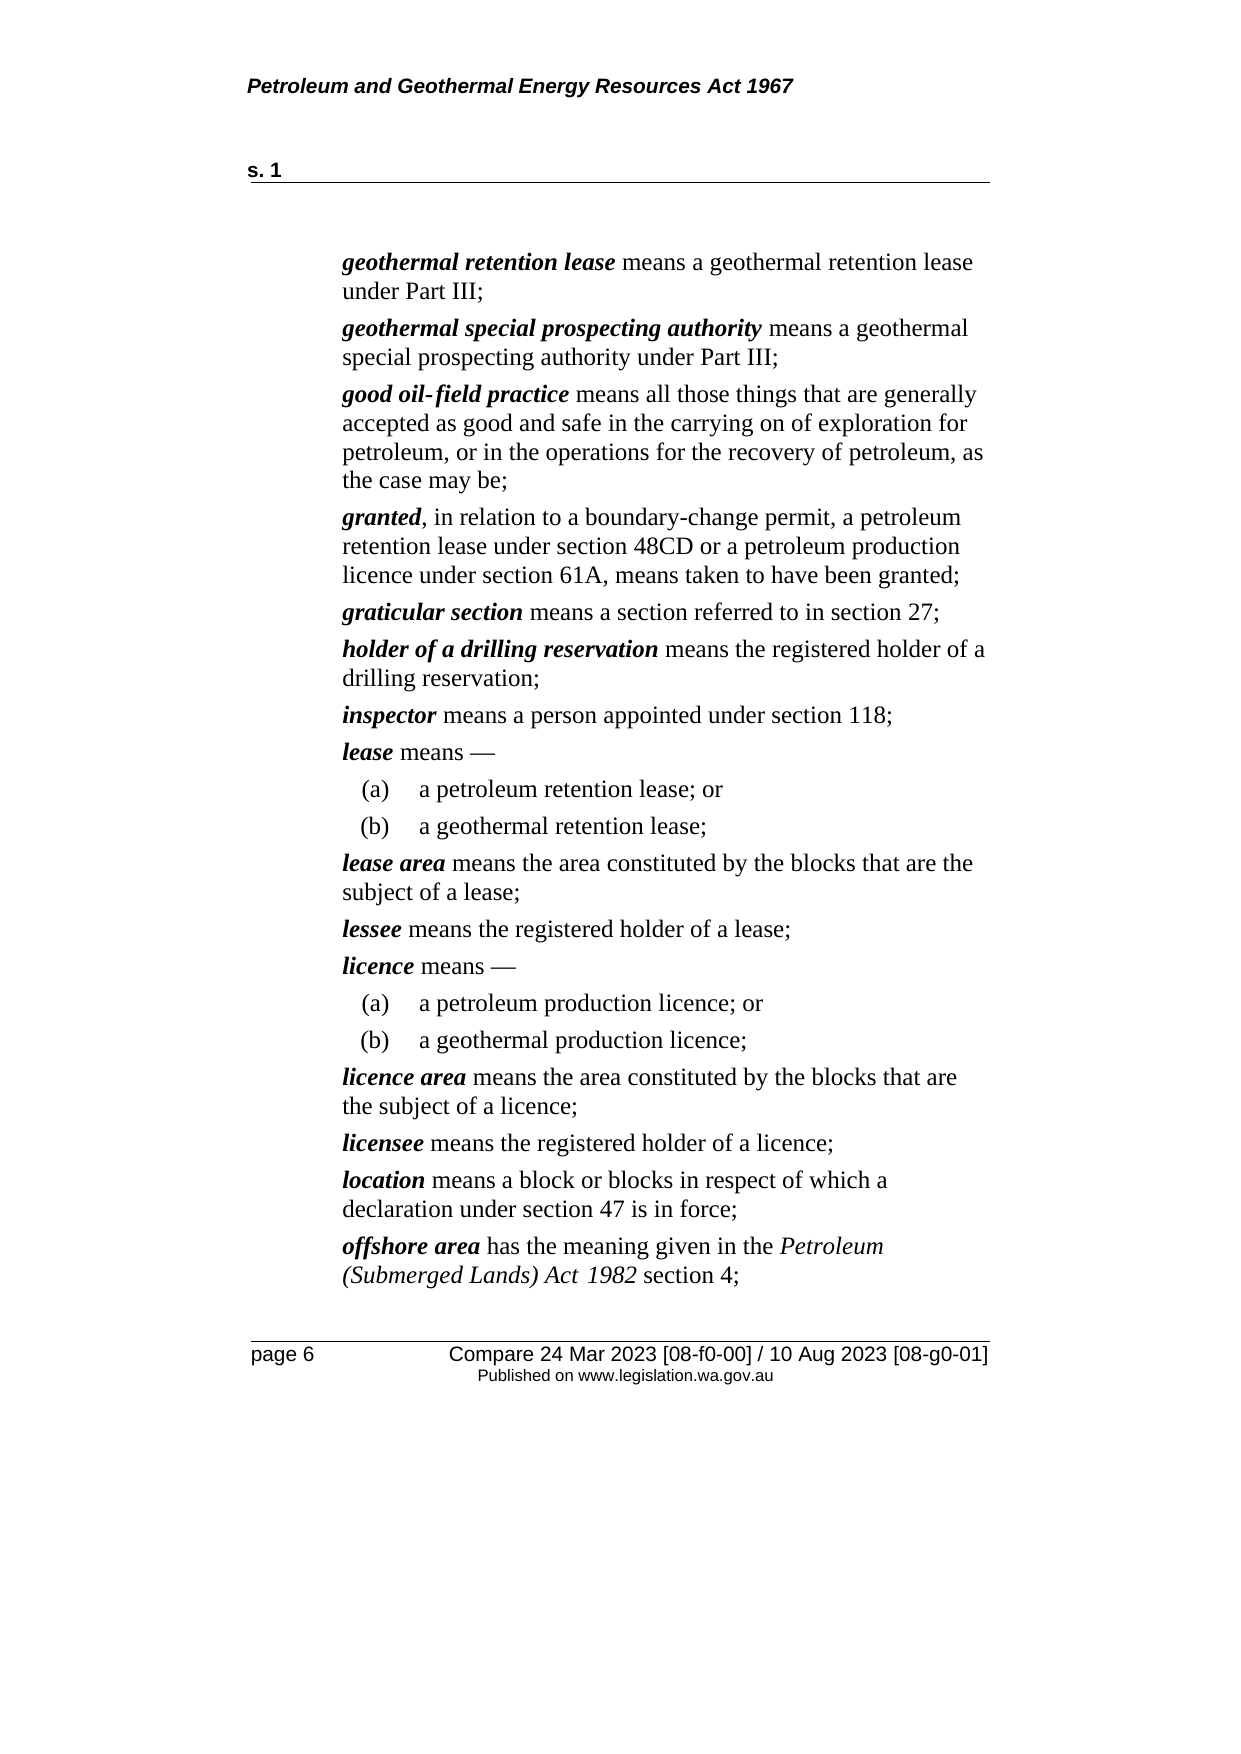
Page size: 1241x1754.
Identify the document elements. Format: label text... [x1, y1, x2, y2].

text (b) a geothermal production licence; [251, 1025, 990, 1054]
text good oil-field practice means all those things that are generally accepted as good and safe in the carrying on of exploration for petroleum, or in the operations for the recovery of petroleum, as the case may be; [251, 379, 990, 494]
text graticular section means a section referred to in section 27; [251, 597, 990, 626]
text holder of a drilling reservation means the registered holder of a drilling reservation; [251, 634, 990, 692]
text lease means — [251, 737, 990, 766]
text lease area means the area constituted by the blocks that are the subject of a lease; [251, 848, 990, 906]
text licence area means the area constituted by the blocks that are the subject of a licence; [251, 1062, 990, 1120]
text geothermal special prospecting authority means a geothermal special prospecting authority under Part III; [251, 313, 990, 371]
text (b) a geothermal retention lease; [251, 811, 990, 840]
text inspector means a person appointed under section 118; [251, 700, 990, 729]
text (a) a petroleum retention lease; or [251, 774, 990, 803]
text offshore area has the meaning given in the Petroleum (Submerged Lands) Act 1982 section 4; [251, 1231, 990, 1289]
text location means a block or blocks in respect of which a declaration under section 47 is in force; [251, 1165, 990, 1223]
text geothermal retention lease means a geothermal retention lease under Part III; [251, 247, 990, 305]
text licensee means the registered holder of a licence; [251, 1128, 990, 1157]
text (a) a petroleum production licence; or [251, 988, 990, 1017]
text lessee means the registered holder of a lease; [251, 914, 990, 943]
text licence means — [251, 951, 990, 980]
text granted, in relation to a boundary-change permit, a petroleum retention lease under section 48CD or a petroleum production licence under section 61A, means taken to have been granted; [251, 502, 990, 589]
